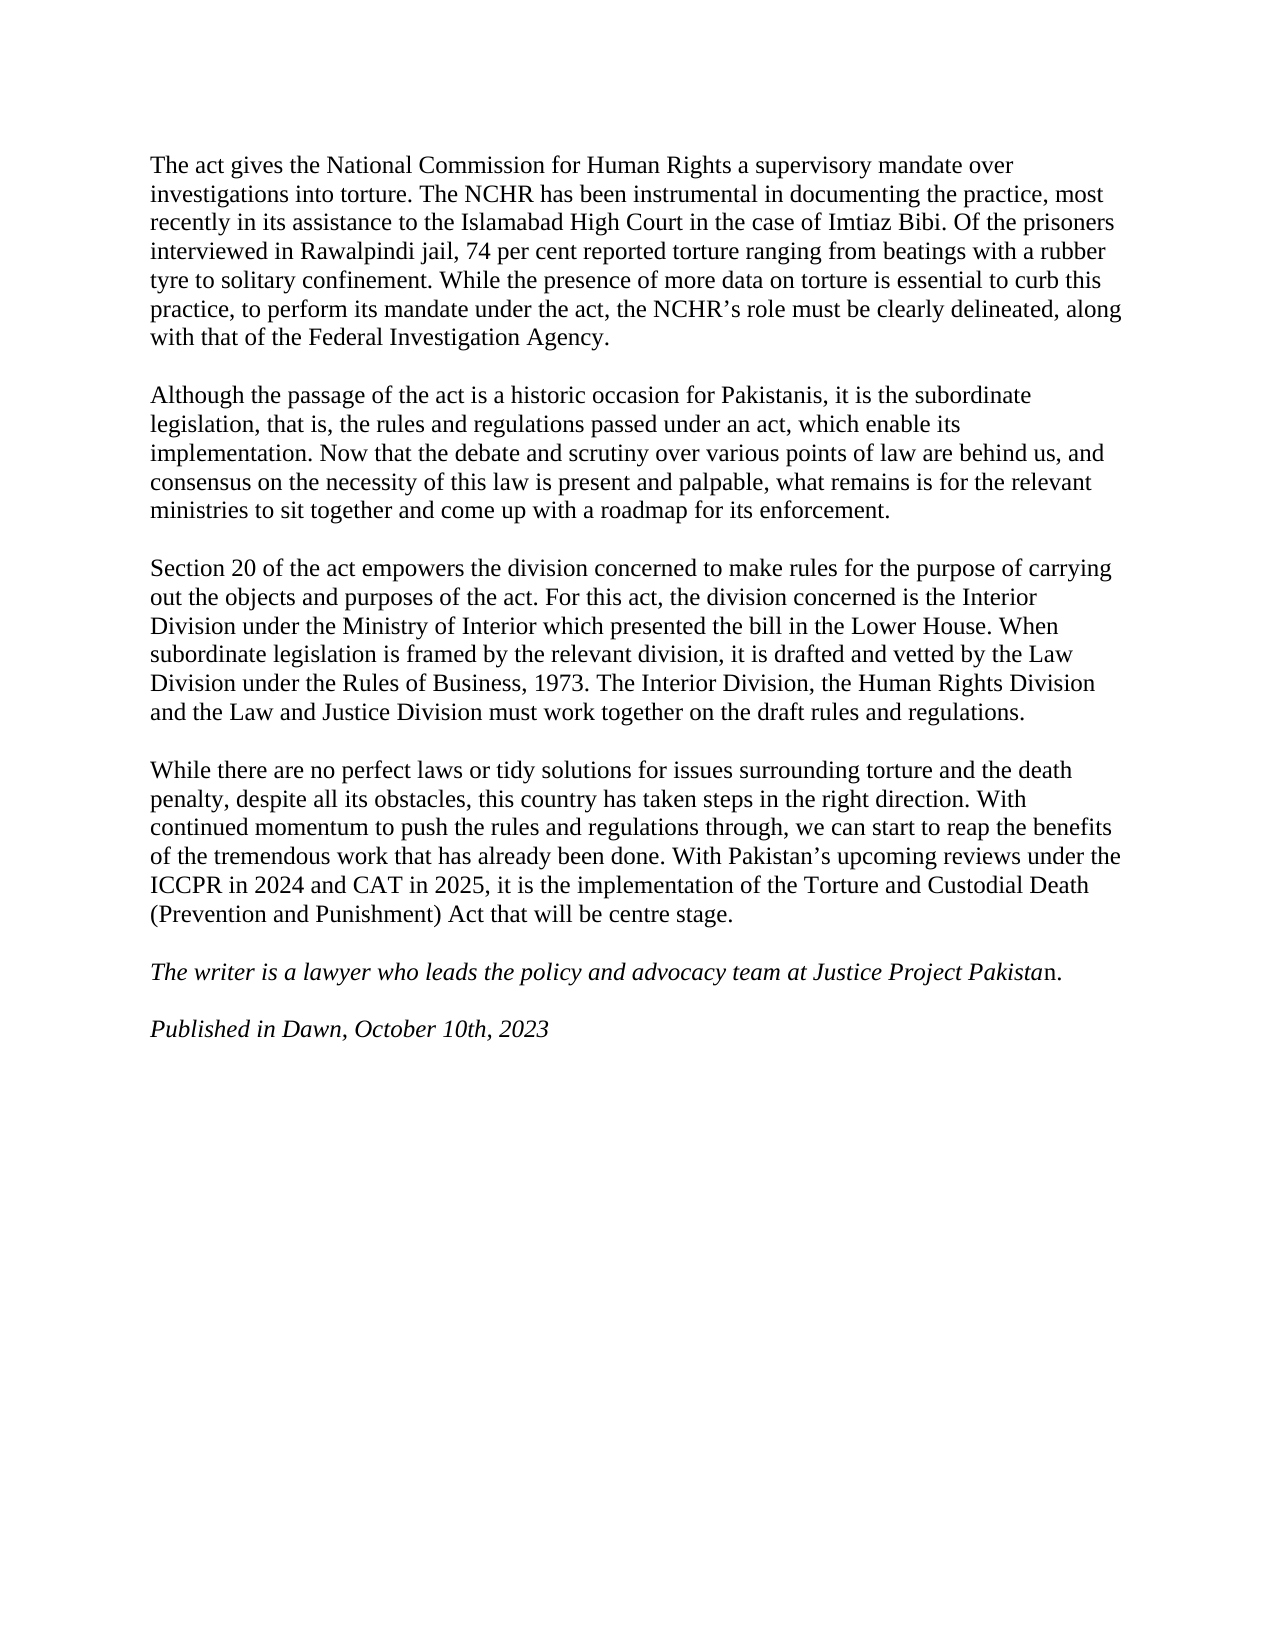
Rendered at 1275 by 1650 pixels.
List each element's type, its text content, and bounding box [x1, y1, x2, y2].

text The act gives the National Commission for Human Rights a supervisory mandate over investigations into torture. The NCHR has been instrumental in documenting the practice, most recently in its assistance to the Islamabad High Court in the case of Imtiaz Bibi. Of the prisoners interviewed in Rawalpindi jail, 74 per cent reported torture ranging from beatings with a rubber tyre to solitary confinement. While the presence of more data on torture is essential to curb this practice, to perform its mandate under the act, the NCHR’s role must be clearly delineated, along with that of the Federal Investigation Agency. [150, 150, 1125, 351]
text While there are no perfect laws or tidy solutions for issues surrounding torture and the death penalty, despite all its obstacles, this country has taken steps in the right direction. With continued momentum to push the rules and regulations through, we can start to reap the benefits of the tremendous work that has already been done. With Pakistan’s upcoming reviews under the ICCPR in 2024 and CAT in 2025, it is the implementation of the Torture and Custodial Death (Prevention and Punishment) Act that will be centre stage. [150, 755, 1125, 927]
text Although the passage of the act is a historic occasion for Pakistanis, it is the subordinate legislation, that is, the rules and regulations passed under an act, which enable its implementation. Now that the debate and scrutiny over various points of law are behind us, and consensus on the necessity of this law is present and palpable, what remains is for the relevant ministries to sit together and come up with a roadmap for its enforcement. [150, 380, 1125, 524]
text Published in Dawn, October 10th, 2023 [150, 1014, 1125, 1043]
text The writer is a lawyer who leads the policy and advocacy team at Justice Project Pakistan. [150, 957, 1125, 985]
text Section 20 of the act empowers the division concerned to make rules for the purpose of carrying out the objects and purposes of the act. For this act, the division concerned is the Interior Division under the Ministry of Interior which presented the bill in the Lower House. When subordinate legislation is framed by the relevant division, it is drafted and vetted by the Law Division under the Rules of Business, 1973. The Interior Division, the Human Rights Division and the Law and Justice Division must work together on the draft rules and regulations. [150, 553, 1125, 726]
